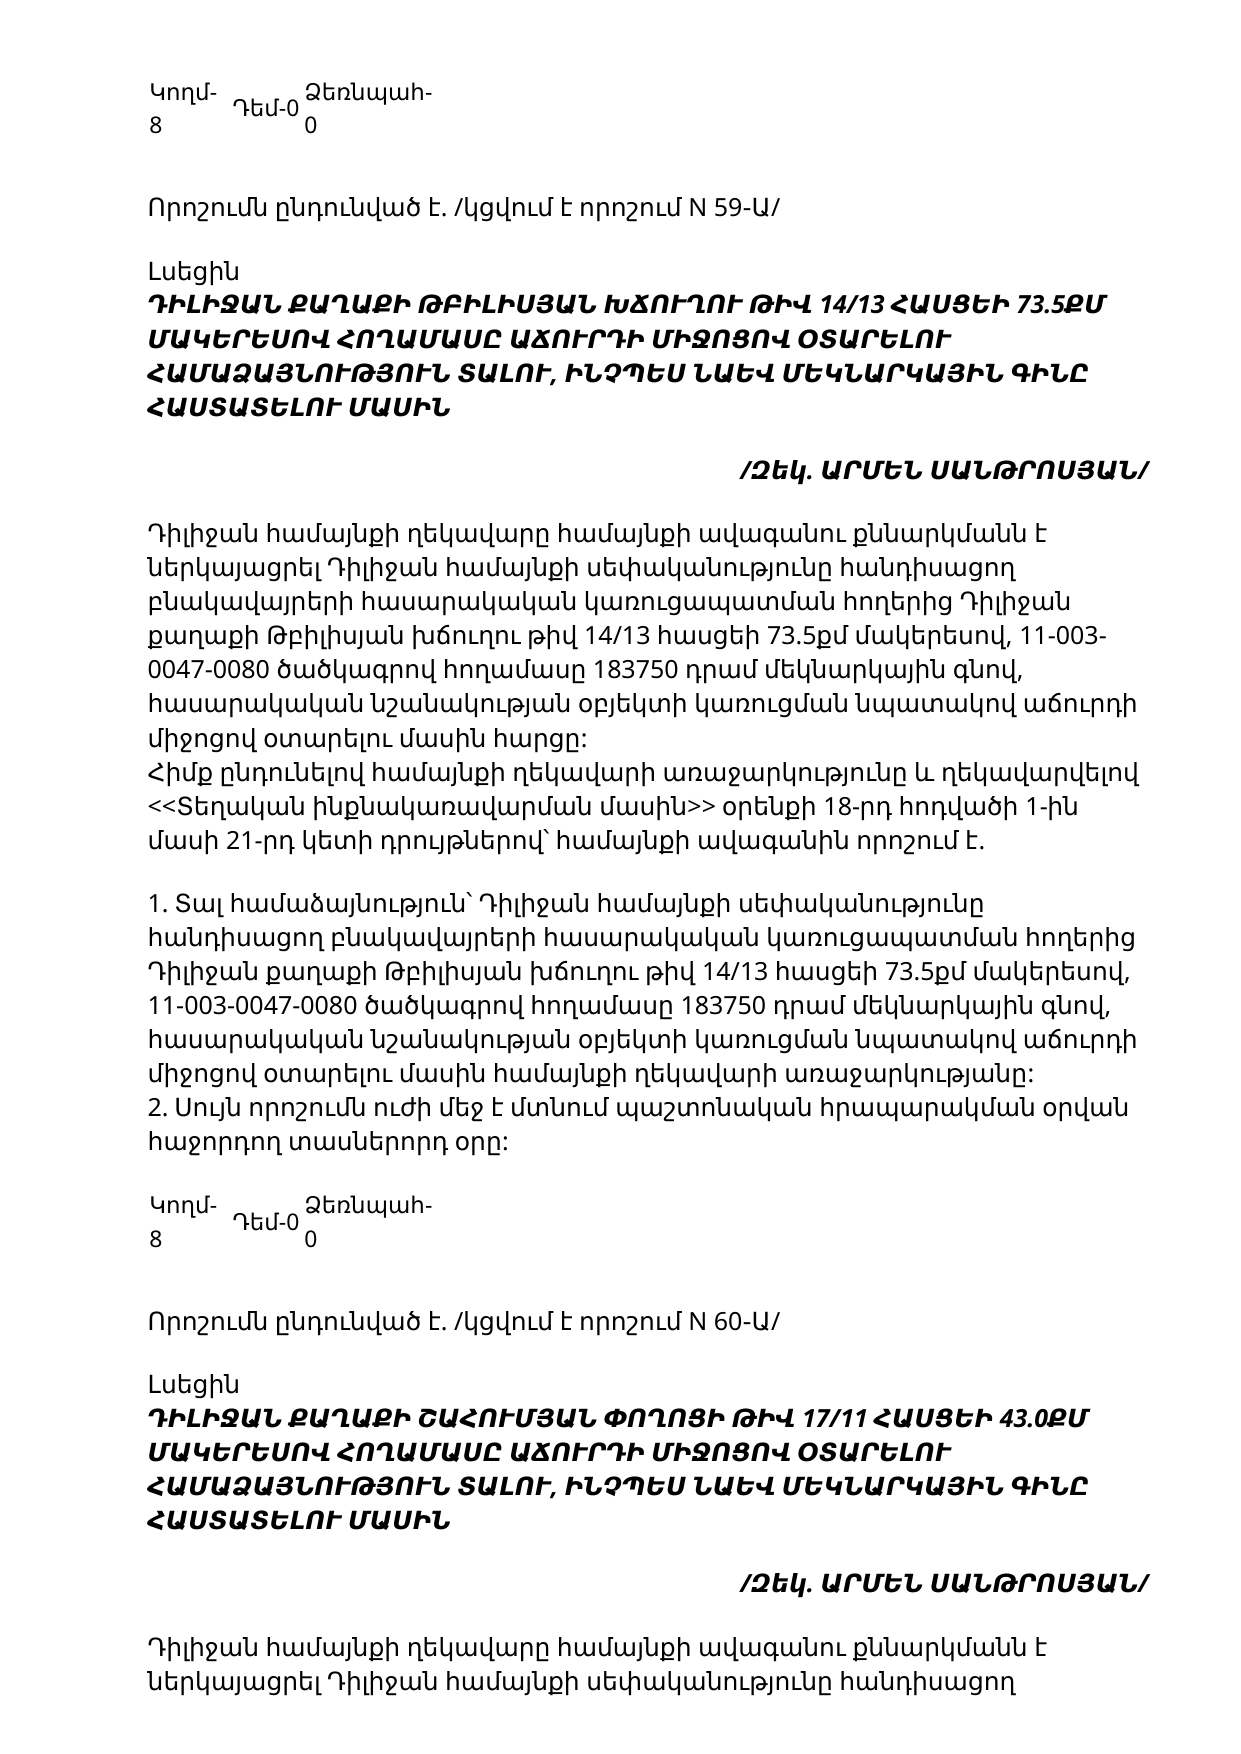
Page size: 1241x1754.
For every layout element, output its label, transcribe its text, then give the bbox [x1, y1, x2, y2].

text Լսեցին ԴԻԼԻՋԱՆ ՔԱՂԱՔԻ ՇԱՀՈՒՄՅԱՆ ՓՈՂՈՑԻ ԹԻՎ 17/11 ՀԱՍՑԵԻ 43.0ՔՄ ՄԱԿԵՐԵՍՈՎ ՀՈՂԱՄԱՍԸ ԱՃՈՒՐԴԻ ՄԻՋՈՑՈՎ ՕՏԱՐԵԼՈՒ ՀԱՄԱՁԱՅՆՈՒԹՅՈՒՆ ՏԱԼՈՒ, ԻՆՉՊԵՍ ՆԱԵՎ ՄԵԿՆԱՐԿԱՅԻՆ ԳԻՆԸ ՀԱՍՏԱՏԵԼՈՒ ՄԱՍԻՆ [147, 1367, 1151, 1537]
table_header Կողմ-8 [148, 1187, 231, 1274]
text 1. Տալ համաձայնություն՝ Դիլիջան համայնքի սեփականությունը հանդիսացող բնակավայրերի հասարակական կառուցապատման հողերից Դիլիջան քաղաքի Թբիլիսյան խճուղու թիվ 14/13 հասցեի 73.5քմ մակերեսով, 11-003-0047-0080 ծածկագրով հողամասը 183750 դրամ մեկնարկային գնով, հասարակական նշանակության օբյեկտի կառուցման նպատակով աճուրդի միջոցով օտարելու մասին համայնքի ղեկավարի առաջարկությանը: 2. Սույն որոշումն ուժի մեջ է մտնում պաշտոնական հրապարակման օրվան հաջորդող տասներորդ օրը: [147, 886, 1151, 1158]
table_header Դեմ-0 [231, 1187, 302, 1274]
text Դիլիջան համայնքի ղեկավարը համայնքի ավագանու քննարկմանն է ներկայացրել Դիլիջան համայնքի սեփականությունը հանդիսացող բնակավայրերի հասարակական կառուցապատման հողերից Դիլիջան քաղաքի Թբիլիսյան խճուղու թիվ 14/13 հասցեի 73.5քմ մակերեսով, 11-003-0047-0080 ծածկագրով հողամասը 183750 դրամ մեկնարկային գնով, հասարակական նշանակության օբյեկտի կառուցման նպատակով աճուրդի միջոցով օտարելու մասին հարցը: Հիմք ընդունելով համայնքի ղեկավարի առաջարկությունը և ղեկավարվելով <<Տեղական ինքնակառավարման մասին>> օրենքի 18-րդ հոդվածի 1-ին մասի 21-րդ կետի դրույթներով՝ համայնքի ավագանին որոշում է. [147, 516, 1151, 856]
text /Զեկ. ԱՐՄԵՆ ՍԱՆԹՐՈՍՅԱՆ/ [147, 1566, 1151, 1600]
text Որոշումն ընդունված է. /կցվում է որոշում N 59-Ա/ [147, 190, 1151, 224]
table_header Դեմ-0 [231, 74, 302, 161]
table_header Կողմ-8 [148, 74, 231, 161]
table_header Ձեռնպահ-0 [303, 74, 436, 161]
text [147, 1629, 1151, 1697]
table_header Ձեռնպահ-0 [303, 1187, 436, 1274]
text Լսեցին ԴԻԼԻՋԱՆ ՔԱՂԱՔԻ ԹԲԻԼԻՍՅԱՆ ԽՃՈՒՂՈՒ ԹԻՎ 14/13 ՀԱՍՑԵԻ 73.5ՔՄ ՄԱԿԵՐԵՍՈՎ ՀՈՂԱՄԱՍԸ ԱՃՈՒՐԴԻ ՄԻՋՈՑՈՎ ՕՏԱՐԵԼՈՒ ՀԱՄԱՁԱՅՆՈՒԹՅՈՒՆ ՏԱԼՈՒ, ԻՆՉՊԵՍ ՆԱԵՎ ՄԵԿՆԱՐԿԱՅԻՆ ԳԻՆԸ ՀԱՍՏԱՏԵԼՈՒ ՄԱՍԻՆ [147, 253, 1151, 423]
text Որոշումն ընդունված է. /կցվում է որոշում N 60-Ա/ [147, 1303, 1151, 1337]
text /Զեկ. ԱՐՄԵՆ ՍԱՆԹՐՈՍՅԱՆ/ [147, 453, 1151, 487]
